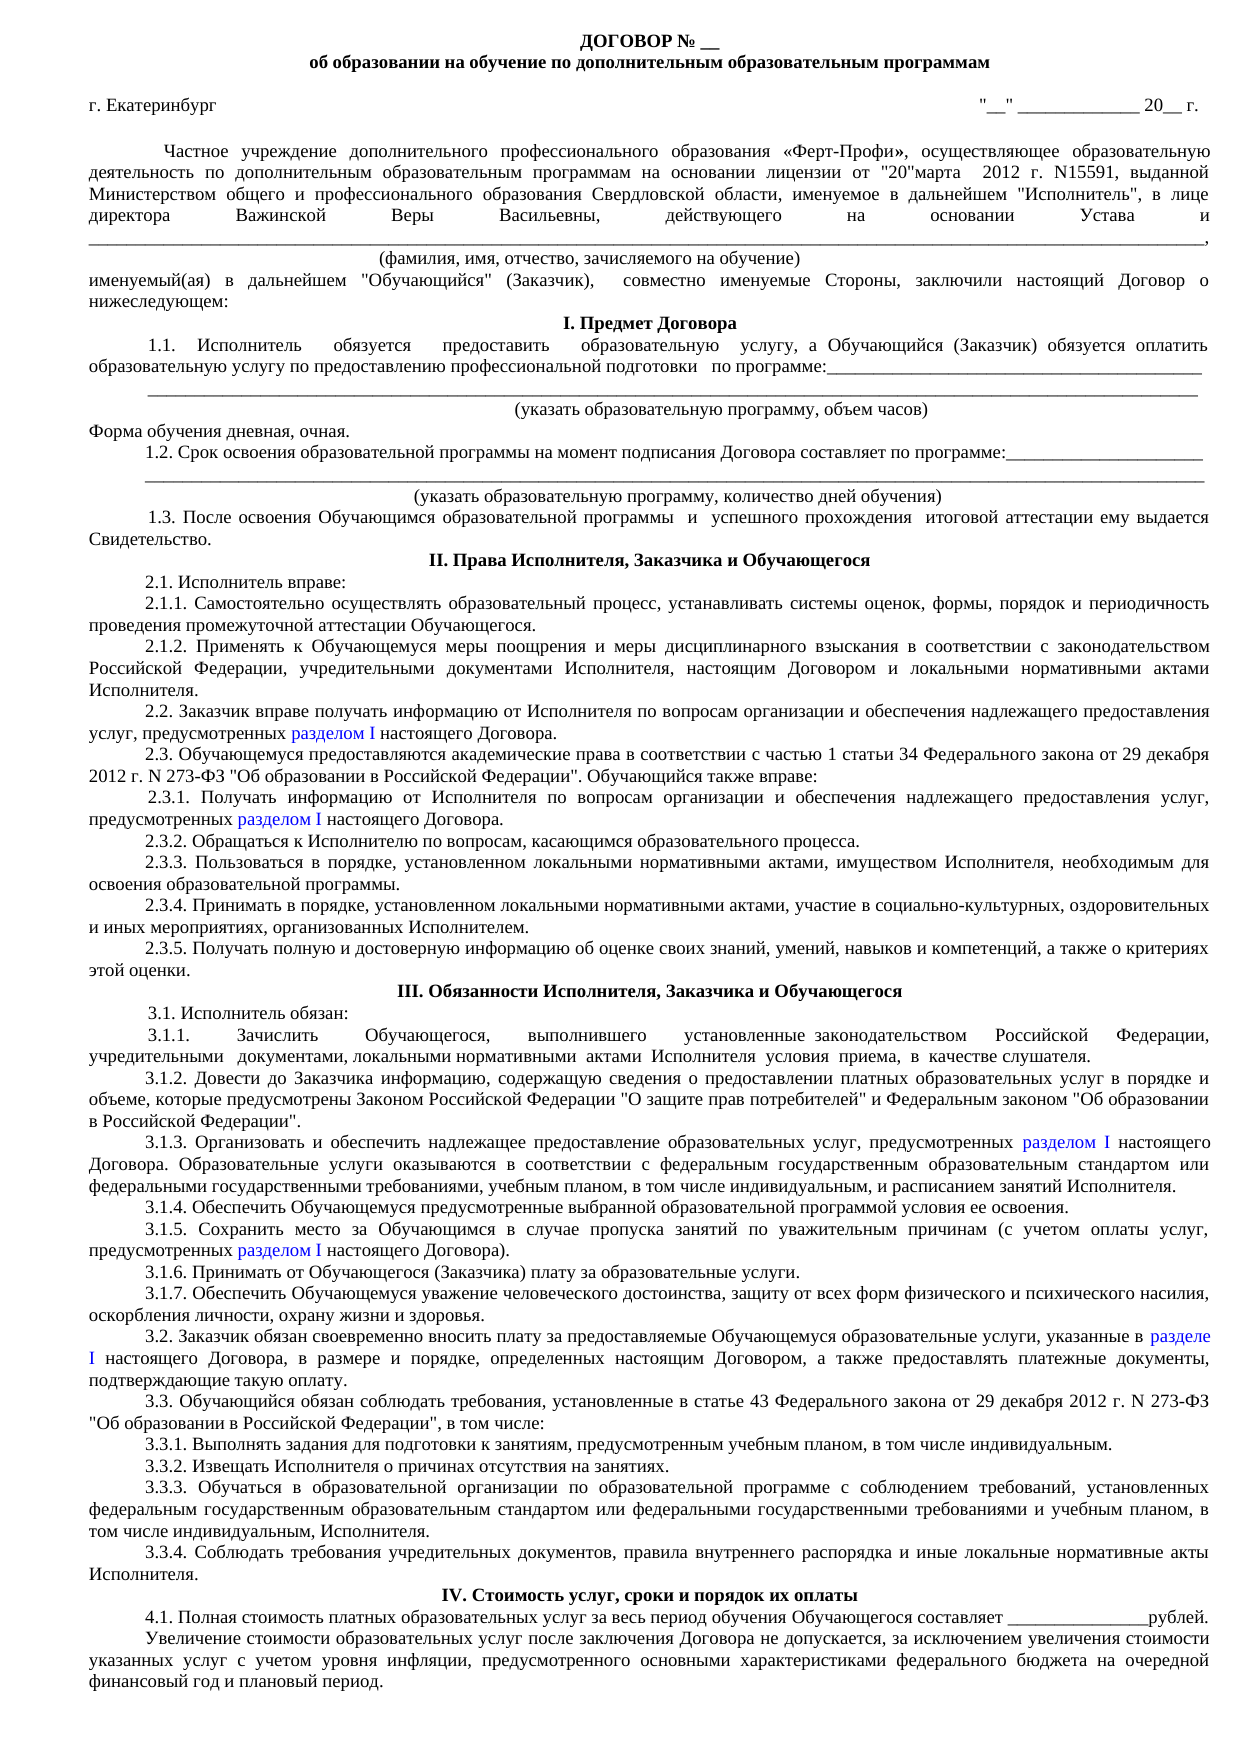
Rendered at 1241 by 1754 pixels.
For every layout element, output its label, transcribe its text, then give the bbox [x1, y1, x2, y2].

text 3.1. Исполнитель обязан: [89, 1002, 1211, 1023]
text (фамилия, имя, отчество, зачисляемого на обучение) [89, 247, 1211, 269]
text II. Права Исполнителя, Заказчика и Обучающегося [89, 549, 1211, 571]
text об образовании на обучение по дополнительным образовательным программам [89, 51, 1211, 73]
text 2.2. Заказчик вправе получать информацию от Исполнителя по вопросам организации и обеспечения надлежащего предоставления услуг, предусмотренных разделом I настоящего Договора. [89, 700, 1211, 743]
text 3.1.2. Довести до Заказчика информацию, содержащую сведения о предоставлении платных образовательных услуг в порядке и объеме, которые предусмотрены Законом Российской Федерации "О защите прав потребителей" и Федеральным законом "Об образовании в Российской Федерации". [89, 1067, 1211, 1131]
text 2.3.4. Принимать в порядке, установленном локальными нормативными актами, участие в социально-культурных, оздоровительных и иных мероприятиях, организованных Исполнителем. [89, 894, 1211, 937]
text именуемый(ая) в дальнейшем "Обучающийся" (Заказчик), совместно именуемые Стороны, заключили настоящий Договор о нижеследующем: [89, 269, 1211, 312]
text 3.3.2. Извещать Исполнителя о причинах отсутствия на занятиях. [89, 1455, 1211, 1476]
text 2.3.5. Получать полную и достоверную информацию об оценке своих знаний, умений, навыков и компетенций, а также о критериях этой оценки. [89, 937, 1211, 980]
text Увеличение стоимости образовательных услуг после заключения Договора не допускается, за исключением увеличения стоимости указанных услуг с учетом уровня инфляции, предусмотренного основными характеристиками федерального бюджета на очередной финансовый год и плановый период. [89, 1627, 1211, 1692]
text 3.3. Обучающийся обязан соблюдать требования, установленные в статье 43 Федерального закона от 29 декабря 2012 г. N 273-ФЗ "Об образовании в Российской Федерации", в том числе: [89, 1390, 1211, 1433]
text ДОГОВОР № __ [89, 29, 1211, 51]
text 2.1.2. Применять к Обучающемуся меры поощрения и меры дисциплинарного взыскания в соответствии с законодательством Российской Федерации, учредительными документами Исполнителя, настоящим Договором и локальными нормативными актами Исполнителя. [89, 635, 1211, 700]
text 3.3.4. Соблюдать требования учредительных документов, правила внутреннего распорядка и иные локальные нормативные акты Исполнителя. [89, 1541, 1211, 1584]
text 3.1.5. Сохранить место за Обучающимся в случае пропуска занятий по уважительным причинам (с учетом оплаты услуг, предусмотренных разделом I настоящего Договора). [89, 1218, 1211, 1261]
text (указать образовательную программу, количество дней обучения) [89, 484, 1211, 506]
text 2.3.3. Пользоваться в порядке, установленном локальными нормативными актами, имуществом Исполнителя, необходимым для освоения образовательной программы. [89, 851, 1211, 894]
text 3.1.4. Обеспечить Обучающемуся предусмотренные выбранной образовательной программой условия ее освоения. [89, 1196, 1211, 1218]
text 3.2. Заказчик обязан своевременно вносить плату за предоставляемые Обучающемуся образовательные услуги, указанные в разделе I настоящего Договора, в размере и порядке, определенных настоящим Договором, а также предоставлять платежные документы, подтверждающие такую оплату. [89, 1325, 1211, 1390]
text (указать образовательную программу, объем часов) [89, 398, 1211, 420]
text 2.3. Обучающемуся предоставляются академические права в соответствии с частью 1 статьи 34 Федерального закона от 29 декабря 2012 г. N 273-ФЗ "Об образовании в Российской Федерации". Обучающийся также вправе: [89, 743, 1211, 786]
text г. Екатеринбург "__" _____________ 20__ г. [89, 94, 1211, 116]
text 1.1. Исполнитель обязуется предоставить образовательную услугу, а Обучающийся (Заказчик) обязуется оплатить образовательную услугу по предоставлению профессиональной подготовки по программе:________________________________________ [89, 333, 1211, 377]
text 2.1. Исполнитель вправе: [89, 571, 1211, 592]
text III. Обязанности Исполнителя, Заказчика и Обучающегося [89, 980, 1211, 1002]
text _________________________________________________________________________________________________________________ [89, 463, 1211, 484]
text 2.3.1. Получать информацию от Исполнителя по вопросам организации и обеспечения надлежащего предоставления услуг, предусмотренных разделом I настоящего Договора. [89, 786, 1211, 829]
text 3.1.6. Принимать от Обучающегося (Заказчика) плату за образовательные услуги. [89, 1261, 1211, 1282]
text 1.3. После освоения Обучающимся образовательной программы и успешного прохождения итоговой аттестации ему выдается Свидетельство. [89, 506, 1211, 549]
text 3.3.3. Обучаться в образовательной организации по образовательной программе с соблюдением требований, установленных федеральным государственным образовательным стандартом или федеральными государственными требованиями и учебным планом, в том числе индивидуальным, Исполнителя. [89, 1476, 1211, 1541]
text Форма обучения дневная, очная. [89, 420, 1211, 441]
text IV. Стоимость услуг, сроки и порядок их оплаты [89, 1584, 1211, 1606]
text I. Предмет Договора [89, 312, 1211, 333]
text 1.2. Срок освоения образовательной программы на момент подписания Договора составляет по программе:_____________________ [89, 441, 1211, 463]
text 3.3.1. Выполнять задания для подготовки к занятиям, предусмотренным учебным планом, в том числе индивидуальным. [89, 1433, 1211, 1455]
text 3.1.3. Организовать и обеспечить надлежащее предоставление образовательных услуг, предусмотренных разделом I настоящего Договора. Образовательные услуги оказываются в соответствии с федеральным государственным образовательным стандартом или федеральными государственными требованиями, учебным планом, в том числе индивидуальным, и расписанием занятий Исполнителя. [89, 1131, 1211, 1196]
text 4.1. Полная стоимость платных образовательных услуг за весь период обучения Обучающегося составляет _______________рублей. [89, 1606, 1211, 1627]
text Частное учреждение дополнительного профессионального образования «Ферт-Профи», осуществляющее образовательную деятельность по дополнительным образовательным программам на основании лицензии от "20"марта 2012 г. N15591, выданной Министерством общего и профессионального образования Свердловской области, именуемое в дальнейшем "Исполнитель", в лице директора Важинской Веры Васильевны, действующего на основании Устава и _______________________________________________________________________________________________________________________, [89, 139, 1211, 247]
text 3.1.7. Обеспечить Обучающемуся уважение человеческого достоинства, защиту от всех форм физического и психического насилия, оскорбления личности, охрану жизни и здоровья. [89, 1282, 1211, 1325]
text 3.1.1. Зачислить Обучающегося, выполнившего установленные законодательством Российской Федерации, учредительными документами, локальными нормативными актами Исполнителя условия приема, в качестве слушателя. [89, 1023, 1211, 1067]
text 2.3.2. Обращаться к Исполнителю по вопросам, касающимся образовательного процесса. [89, 829, 1211, 851]
text ________________________________________________________________________________________________________________ [89, 377, 1211, 398]
text 2.1.1. Самостоятельно осуществлять образовательный процесс, устанавливать системы оценок, формы, порядок и периодичность проведения промежуточной аттестации Обучающегося. [89, 592, 1211, 635]
